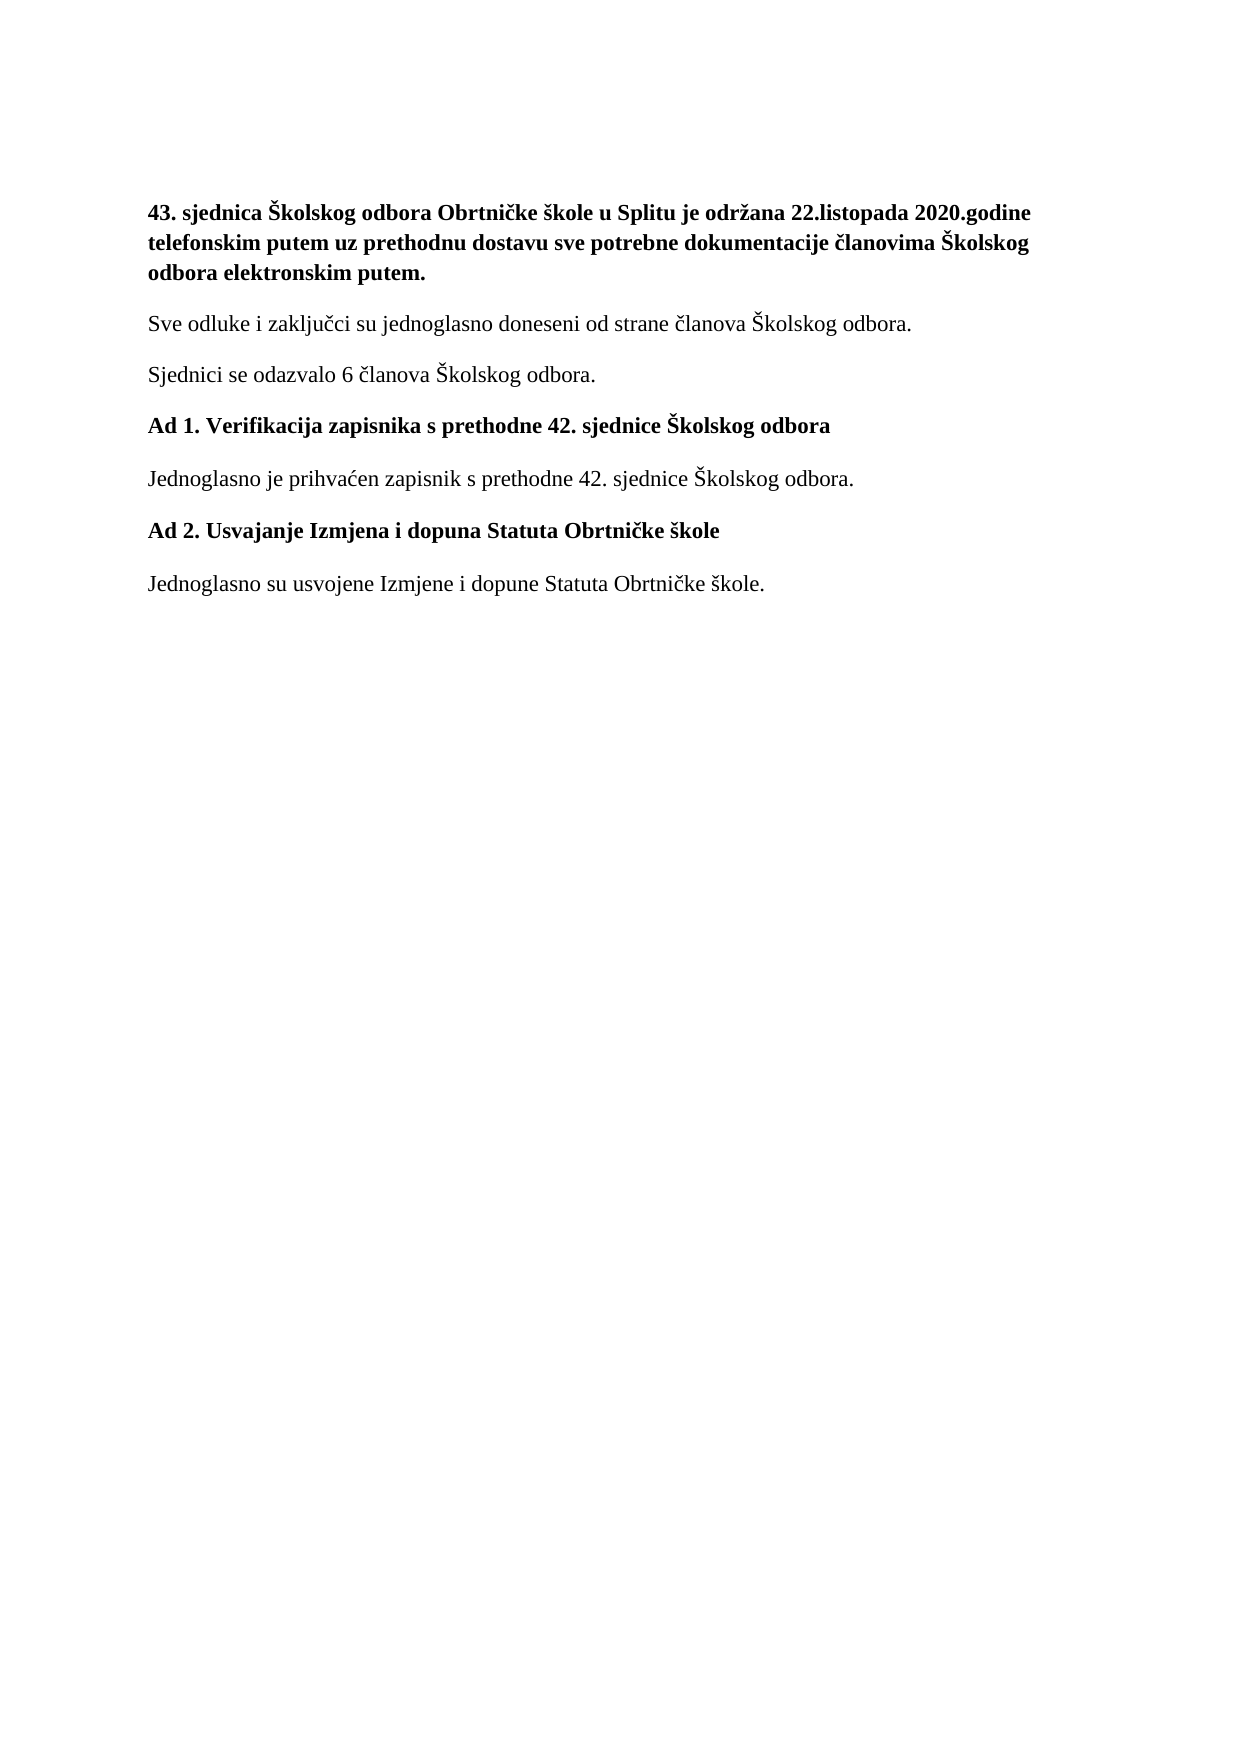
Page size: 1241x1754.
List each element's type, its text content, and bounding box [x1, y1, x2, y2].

text Sjednici se odazvalo 6 članova Školskog odbora. [148, 361, 1093, 387]
text Sve odluke i zaključci su jednoglasno doneseni od strane članova Školskog odbora. [148, 310, 1093, 336]
text Jednoglasno su usvojene Izmjene i dopune Statuta Obrtničke škole. [148, 570, 1093, 597]
text Jednoglasno je prihvaćen zapisnik s prethodne 42. sjednice Školskog odbora. [148, 465, 1093, 491]
text Ad 1. Verifikacija zapisnika s prethodne 42. sjednice Školskog odbora [148, 412, 1093, 438]
text Ad 2. Usvajanje Izmjena i dopuna Statuta Obrtničke škole [148, 518, 1093, 544]
text 43. sjednica Školskog odbora Obrtničke škole u Splitu je održana 22.listopada 2020.godine telefonskim putem uz prethodnu dostavu sve potrebne dokumentacije članovima Školskog odbora elektronskim putem. [148, 199, 1093, 285]
